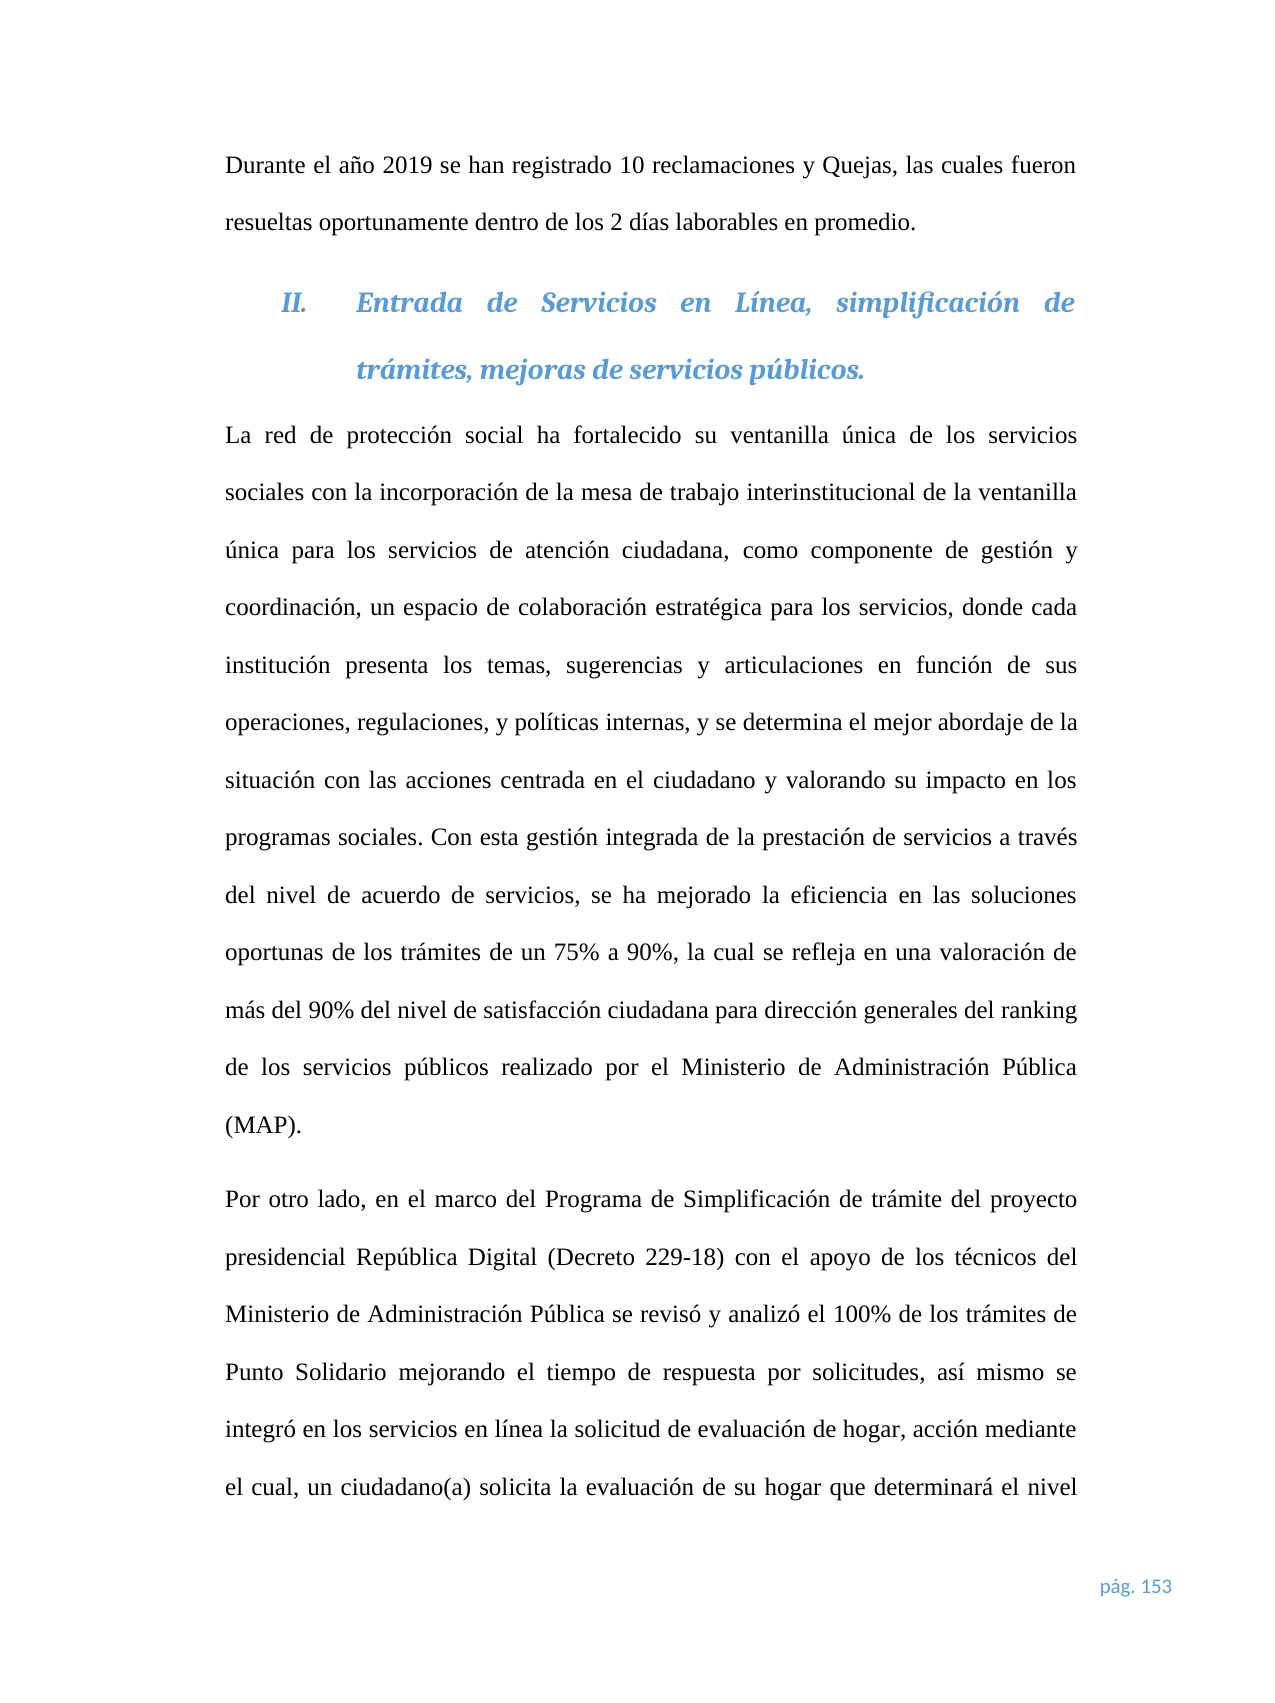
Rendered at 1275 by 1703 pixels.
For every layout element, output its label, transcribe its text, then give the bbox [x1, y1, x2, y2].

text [225, 1184, 1078, 1500]
text La red de protección social ha fortalecido su ventanilla única de los servicios sociales con la incorporación de la mesa de trabajo interinstitucional de la ventanilla única para los servicios de atención ciudadana, como componente de gestión y coordinación, un espacio de colaboración estratégica para los servicios, donde cada institución presenta los temas, sugerencias y articulaciones en función de sus operaciones, regulaciones, y políticas internas, y se determina el mejor abordaje de la situación con las acciones centrada en el ciudadano y valorando su impacto en los programas sociales. Con esta gestión integrada de la prestación de servicios a través del nivel de acuerdo de servicios, se ha mejorado la eficiencia en las soluciones oportunas de los trámites de un 75% a 90%, la cual se refleja en una valoración de más del 90% del nivel de satisfacción ciudadana para dirección generales del ranking de los servicios públicos realizado por el Ministerio de Administración Pública (MAP). [225, 420, 1078, 1139]
list Entrada de Servicios en Línea, simplificación de trámites, mejoras de servicios públicos. [281, 286, 1078, 386]
text Durante el año 2019 se han registrado 10 reclamaciones y Quejas, las cuales fueron resueltas oportunamente dentro de los 2 días laborables en promedio. [225, 150, 1078, 236]
